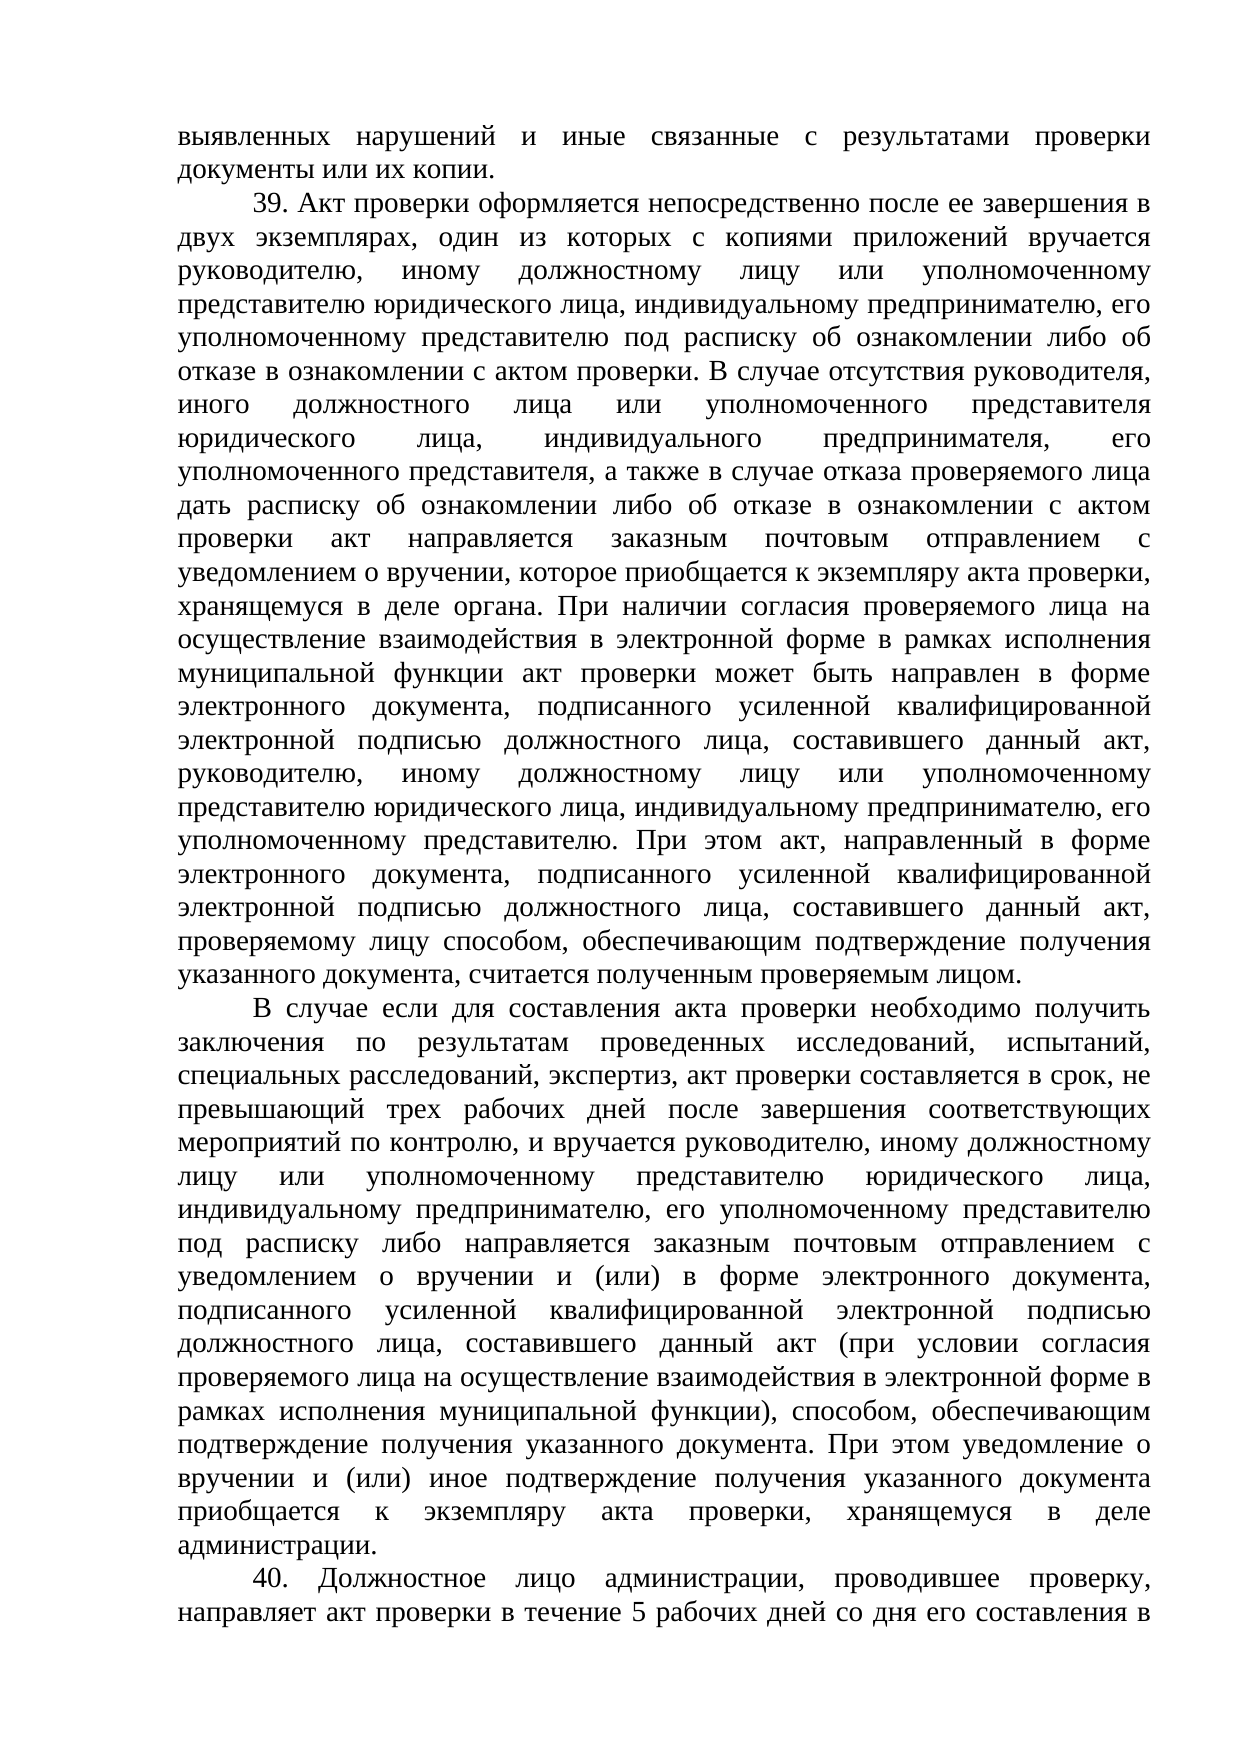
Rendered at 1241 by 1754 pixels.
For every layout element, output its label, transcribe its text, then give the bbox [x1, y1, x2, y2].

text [177, 1560, 1152, 1627]
text 39. Акт проверки оформляется непосредственно после ее завершения в двух экземплярах, один из которых с копиями приложений вручается руководителю, иному должностному лицу или уполномоченному представителю юридического лица, индивидуальному предпринимателю, его уполномоченному представителю под расписку об ознакомлении либо об отказе в ознакомлении с актом проверки. В случае отсутствия руководителя, иного должностного лица или уполномоченного представителя юридического лица, индивидуального предпринимателя, его уполномоченного представителя, а также в случае отказа проверяемого лица дать расписку об ознакомлении либо об отказе в ознакомлении с актом проверки акт направляется заказным почтовым отправлением с уведомлением о вручении, которое приобщается к экземпляру акта проверки, хранящемуся в деле органа. При наличии согласия проверяемого лица на осуществление взаимодействия в электронной форме в рамках исполнения муниципальной функции акт проверки может быть направлен в форме электронного документа, подписанного усиленной квалифицированной электронной подписью должностного лица, составившего данный акт, руководителю, иному должностному лицу или уполномоченному представителю юридического лица, индивидуальному предпринимателю, его уполномоченному представителю. При этом акт, направленный в форме электронного документа, подписанного усиленной квалифицированной электронной подписью должностного лица, составившего данный акт, проверяемому лицу способом, обеспечивающим подтверждение получения указанного документа, считается полученным проверяемым лицом. [177, 185, 1152, 990]
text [177, 118, 1152, 185]
text В случае если для составления акта проверки необходимо получить заключения по результатам проведенных исследований, испытаний, специальных расследований, экспертиз, акт проверки составляется в срок, не превышающий трех рабочих дней после завершения соответствующих мероприятий по контролю, и вручается руководителю, иному должностному лицу или уполномоченному представителю юридического лица, индивидуальному предпринимателю, его уполномоченному представителю под расписку либо направляется заказным почтовым отправлением с уведомлением о вручении и (или) в форме электронного документа, подписанного усиленной квалифицированной электронной подписью должностного лица, составившего данный акт (при условии согласия проверяемого лица на осуществление взаимодействия в электронной форме в рамках исполнения муниципальной функции), способом, обеспечивающим подтверждение получения указанного документа. При этом уведомление о вручении и (или) иное подтверждение получения указанного документа приобщается к экземпляру акта проверки, хранящемуся в деле администрации. [177, 990, 1152, 1560]
